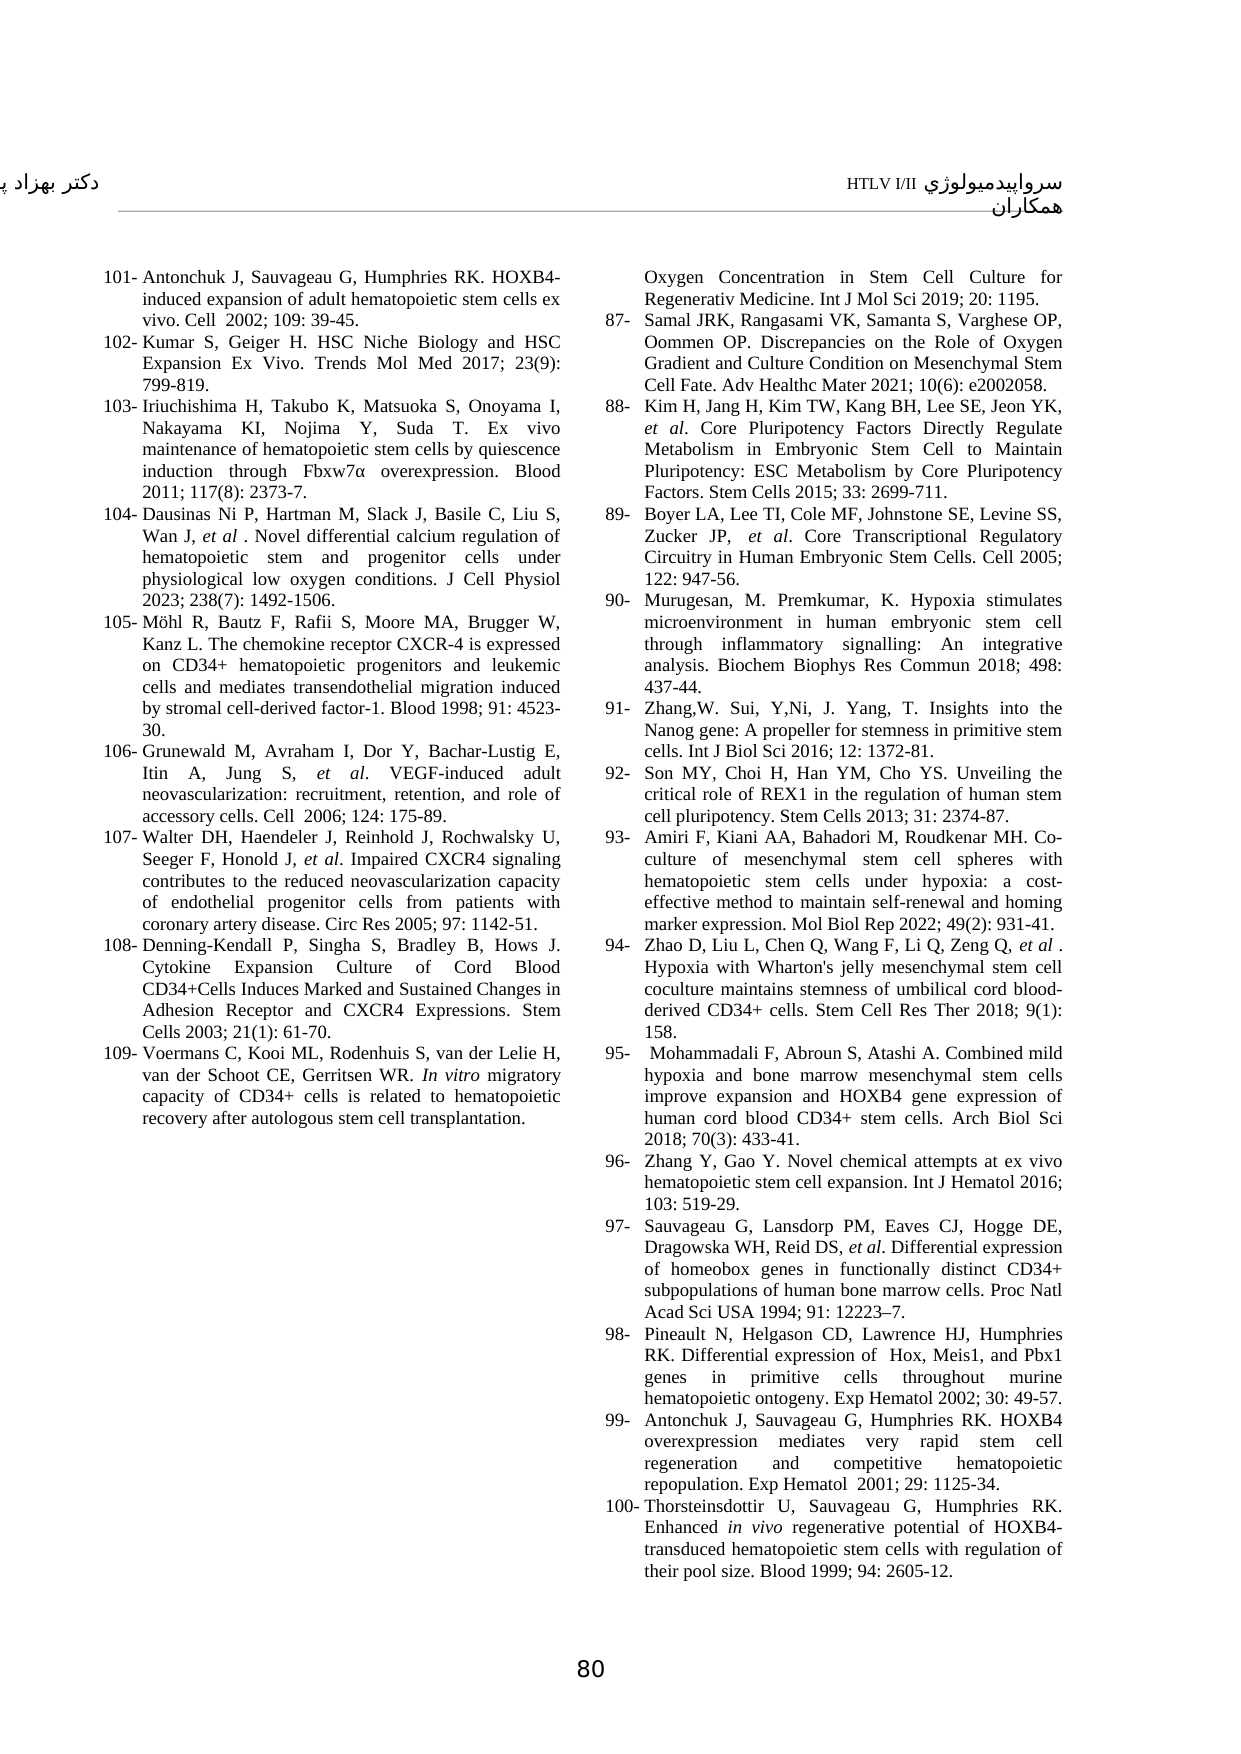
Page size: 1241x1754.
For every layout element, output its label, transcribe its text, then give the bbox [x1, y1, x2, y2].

list Sauvageau G, Lansdorp PM, Eaves CJ, Hogge DE, Dragowska WH, Reid DS, et al. Differential expression of homeobox genes in functionally distinct CD34+ subpopulations of human bone marrow cells. Proc Natl Acad Sci USA 1994; 91: 12223–7. [605, 1214, 1063, 1322]
list Denning-Kendall P, Singha S, Bradley B, Hows J. Cytokine Expansion Culture of Cord Blood CD34+Cells Induces Marked and Sustained Changes in Adhesion Receptor and CXCR4 Expressions. Stem Cells 2003; 21(1): 61-70. [103, 934, 561, 1042]
list Son MY, Choi H, Han YM, Cho YS. Unveiling the critical role of REX1 in the regulation of human stem cell pluripotency. Stem Cells 2013; 31: 2374-87. [605, 762, 1063, 826]
list Grunewald M, Avraham I, Dor Y, Bachar-Lustig E, Itin A, Jung S, et al. VEGF-induced adult neovascularization: recruitment, retention, and role of accessory cells. Cell 2006; 124: 175-89. [103, 740, 561, 826]
list Voermans C, Kooi ML, Rodenhuis S, van der Lelie H, van der Schoot CE, Gerritsen WR. In vitro migratory capacity of CD34+ cells is related to hematopoietic recovery after autologous stem cell transplantation. Blood 2001; 97(3): 799-804. [103, 1042, 561, 1128]
list Walter DH, Haendeler J, Reinhold J, Rochwalsky U, Seeger F, Honold J, et al. Impaired CXCR4 signaling contributes to the reduced neovascularization capacity of endothelial progenitor cells from patients with coronary artery disease. Circ Res 2005; 97: 1142-51. [103, 826, 561, 934]
list Amiri F, Kiani AA, Bahadori M, Roudkenar MH. Co-culture of mesenchymal stem cell spheres with hematopoietic stem cells under hypoxia: a cost-effective method to maintain self-renewal and homing marker expression. Mol Biol Rep 2022; 49(2): 931-41. [605, 826, 1063, 934]
list Murugesan, M. Premkumar, K. Hypoxia stimulates microenvironment in human embryonic stem cell through inflammatory signalling: An integrative analysis. Biochem Biophys Res Commun 2018; 498: 437-44. [605, 589, 1063, 697]
list Möhl R, Bautz F, Rafii S, Moore MA, Brugger W, Kanz L. The chemokine receptor CXCR-4 is expressed on CD34+ hematopoietic progenitors and leukemic cells and mediates transendothelial migration induced by stromal cell-derived factor-1. Blood 1998; 91: 4523- 30. [103, 611, 561, 740]
list Kumar S, Geiger H. HSC Niche Biology and HSC Expansion Ex Vivo. Trends Mol Med 2017; 23(9): 799-819. [103, 331, 561, 395]
list Samal JRK, Rangasami VK, Samanta S, Varghese OP, Oommen OP. Discrepancies on the Role of Oxygen Gradient and Culture Condition on Mesenchymal Stem Cell Fate. Adv Healthc Mater 2021; 10(6): e2002058. [605, 309, 1063, 395]
list Zhang,W. Sui, Y,Ni, J. Yang, T. Insights into the Nanog gene: A propeller for stemness in primitive stem cells. Int J Biol Sci 2016; 12: 1372-81. [605, 697, 1063, 762]
list Thorsteinsdottir U, Sauvageau G, Humphries RK. Enhanced in vivo regenerative potential of HOXB4-transduced hematopoietic stem cells with regulation of their pool size. Blood 1999; 94: 2605-12. [605, 1495, 1063, 1581]
list Antonchuk J, Sauvageau G, Humphries RK. HOXB4-induced expansion of adult hematopoietic stem cells ex vivo. Cell 2002; 109: 39-45. [103, 266, 561, 331]
list Dausinas Ni P, Hartman M, Slack J, Basile C, Liu S, Wan J, et al . Novel differential calcium regulation of hematopoietic stem and progenitor cells under physiological low oxygen conditions. J Cell Physiol 2023; 238(7): 1492-1506. [103, 503, 561, 611]
list Zhang Y, Gao Y. Novel chemical attempts at ex vivo hematopoietic stem cell expansion. Int J Hematol 2016; 103: 519-29. [605, 1150, 1063, 1214]
list Zhao D, Liu L, Chen Q, Wang F, Li Q, Zeng Q, et al . Hypoxia with Wharton's jelly mesenchymal stem cell coculture maintains stemness of umbilical cord blood-derived CD34+ cells. Stem Cell Res Ther 2018; 9(1): 158. [605, 934, 1063, 1042]
list Antonchuk J, Sauvageau G, Humphries RK. HOXB4 overexpression mediates very rapid stem cell regeneration and competitive hematopoietic repopulation. Exp Hematol 2001; 29: 1125-34. [605, 1409, 1063, 1495]
list Iriuchishima H, Takubo K, Matsuoka S, Onoyama I, Nakayama KI, Nojima Y, Suda T. Ex vivo maintenance of hematopoietic stem cells by quiescence induction through Fbxw7α overexpression. Blood 2011; 117(8): 2373-7. [103, 395, 561, 503]
list Boyer LA, Lee TI, Cole MF, Johnstone SE, Levine SS, Zucker JP, et al. Core Transcriptional Regulatory Circuitry in Human Embryonic Stem Cells. Cell 2005; 122: 947-56. [605, 503, 1063, 589]
list Kim H, Jang H, Kim TW, Kang BH, Lee SE, Jeon YK, et al. Core Pluripotency Factors Directly Regulate Metabolism in Embryonic Stem Cell to Maintain Pluripotency: ESC Metabolism by Core Pluripotency Factors. Stem Cells 2015; 33: 2699-711. [605, 395, 1063, 503]
list Pineault N, Helgason CD, Lawrence HJ, Humphries RK. Differential expression of Hox, Meis1, and Pbx1 genes in primitive cells throughout murine hematopoietic ontogeny. Exp Hematol 2002; 30: 49-57. [605, 1322, 1063, 1409]
list Mohammadali F, Abroun S, Atashi A. Combined mild hypoxia and bone marrow mesenchymal stem cells improve expansion and HOXB4 gene expression of human cord blood CD34+ stem cells. Arch Biol Sci 2018; 70(3): 433-41. [605, 1042, 1063, 1150]
